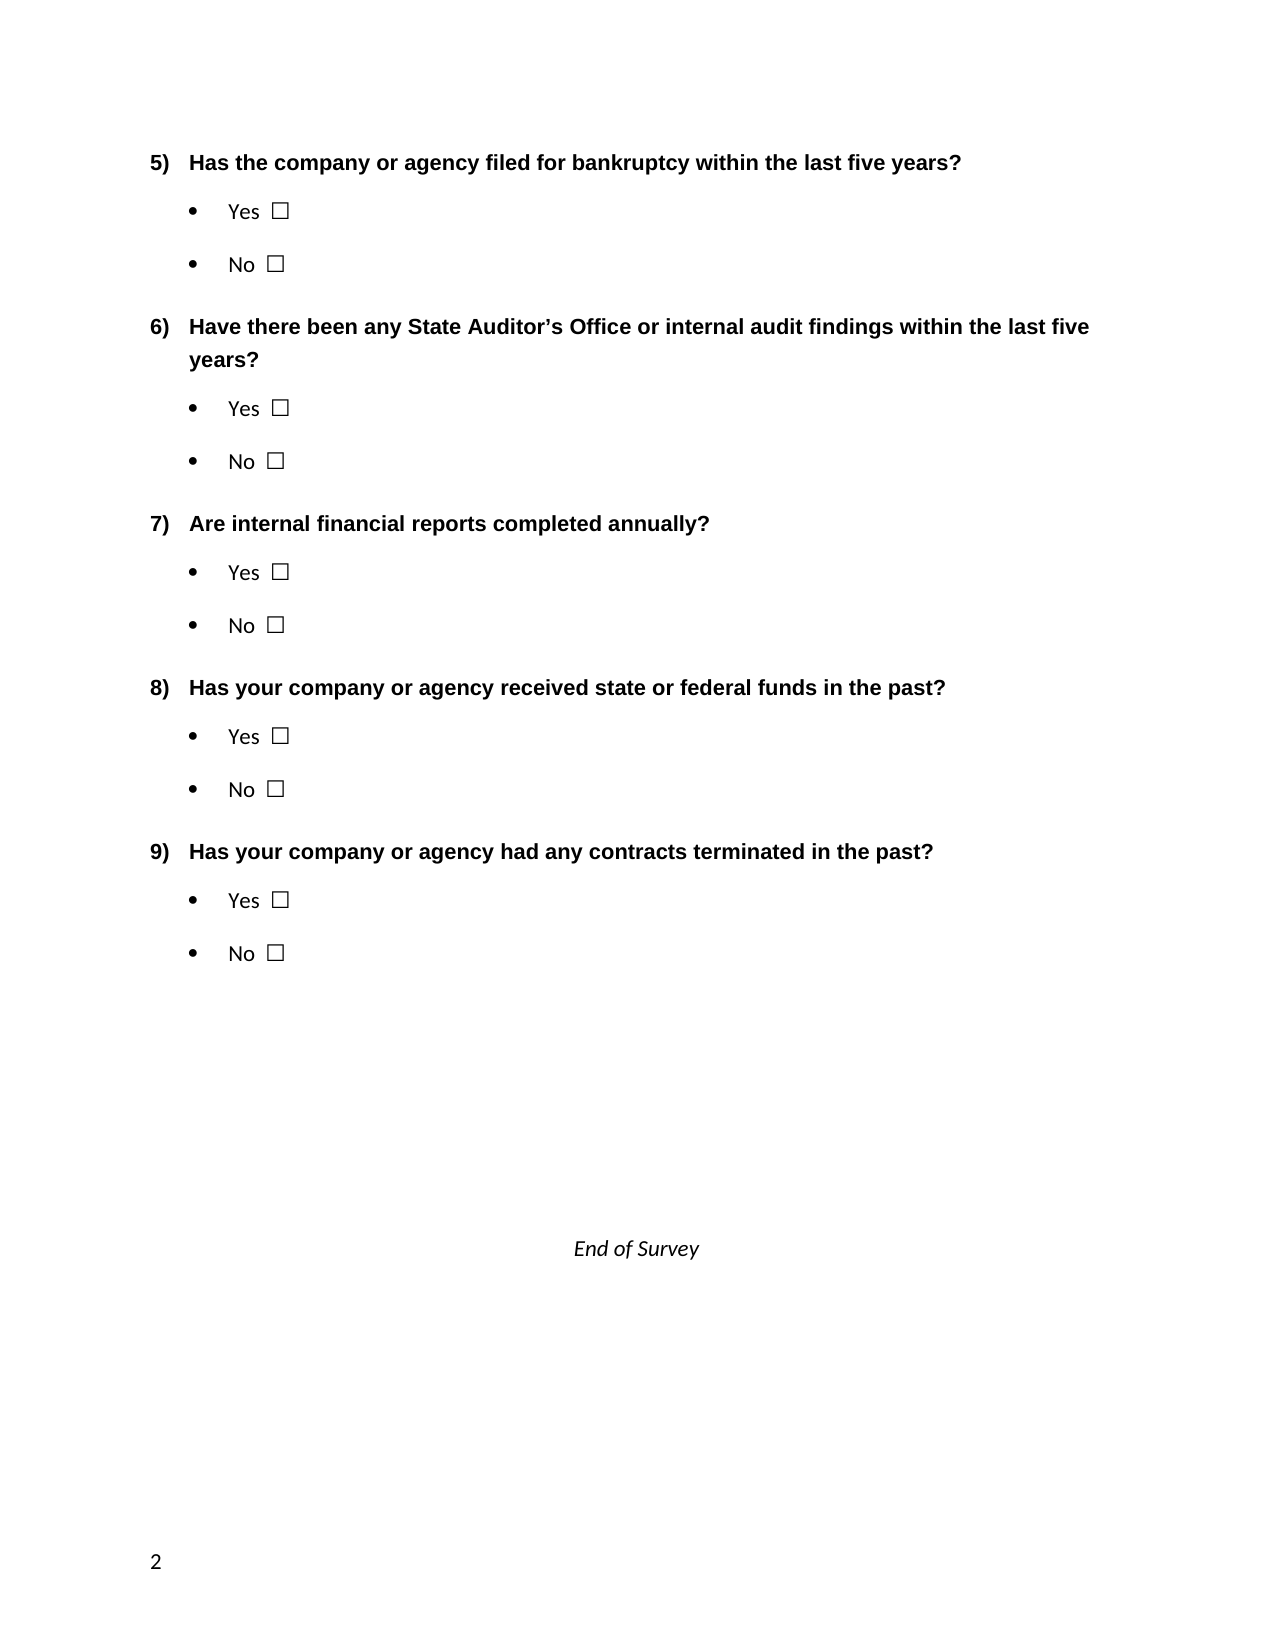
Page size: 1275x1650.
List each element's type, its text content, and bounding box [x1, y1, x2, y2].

list No ☐ [189, 248, 1125, 279]
list No ☐ [189, 445, 1125, 476]
list Yes ☐ [189, 195, 1125, 226]
list No ☐ [189, 937, 1125, 968]
list Yes ☐ [189, 884, 1125, 915]
list No ☐ [189, 773, 1125, 804]
text Are internal financial reports completed annually? [150, 511, 1125, 536]
text Have there been any State Auditor’s Office or internal audit findings within the last five years? [150, 314, 1125, 372]
text Has your company or agency received state or federal funds in the past? [150, 674, 1125, 700]
list Yes ☐ [189, 392, 1125, 423]
list End of Survey [150, 1234, 1125, 1262]
text Has your company or agency had any contracts terminated in the past? [150, 838, 1125, 864]
text Has the company or agency filed for bankruptcy within the last five years? [150, 150, 1125, 175]
list Yes ☐ [189, 556, 1125, 587]
list No ☐ [189, 609, 1125, 640]
list Yes ☐ [189, 720, 1125, 751]
